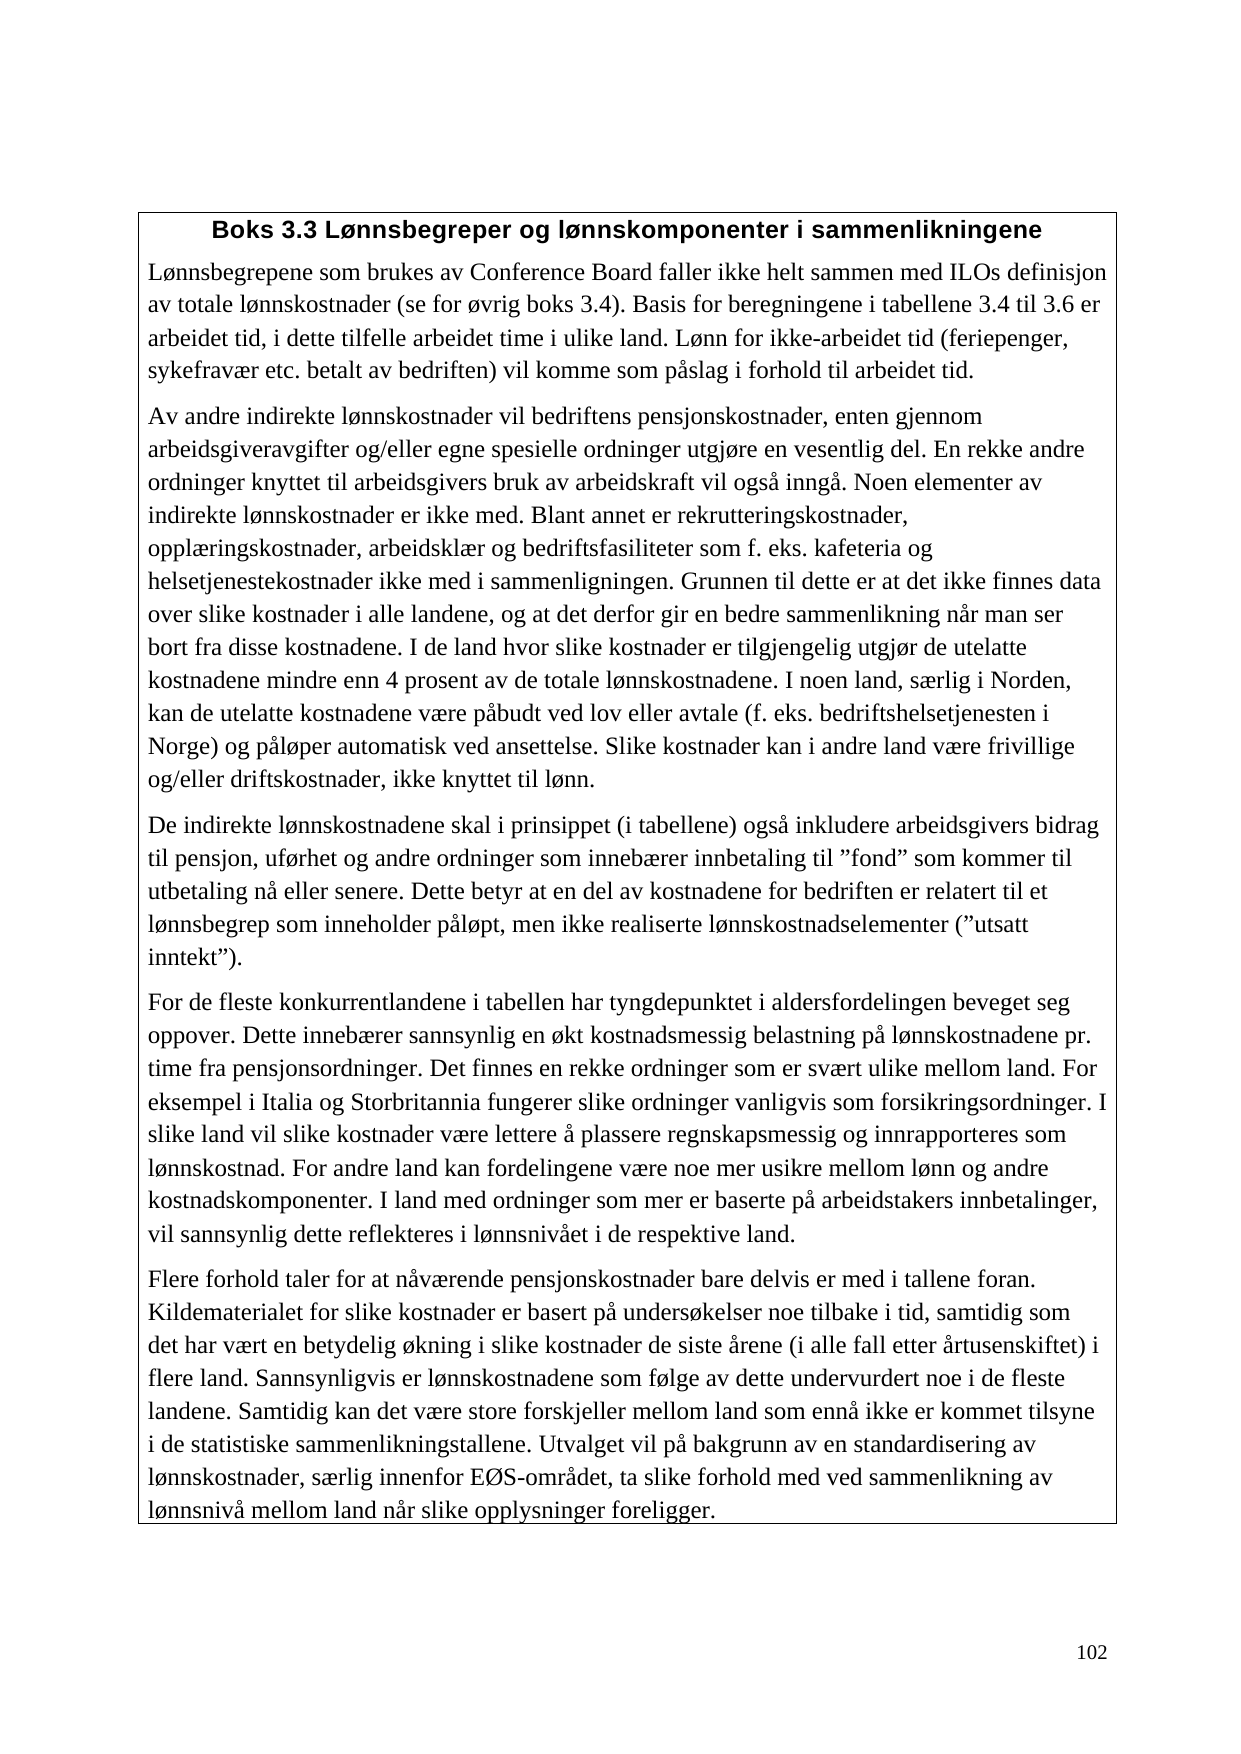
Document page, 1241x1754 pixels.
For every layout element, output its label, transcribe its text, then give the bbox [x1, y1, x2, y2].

list Boks 3.3 Lønnsbegreper og lønnskomponenter i sammenlikningene [139, 213, 1116, 244]
text Flere forhold taler for at nåværende pensjonskostnader bare delvis er med i tallene foran. Kildematerialet for slike kostnader er basert på undersøkelser noe tilbake i tid, samtidig som det har vært en betydelig økning i slike kostnader de siste årene (i alle fall etter årtusenskiftet) i flere land. Sannsynligvis er lønnskostnadene som følge av dette undervurdert noe i de fleste landene. Samtidig kan det være store forskjeller mellom land som ennå ikke er kommet tilsyne i de statistiske sammenlikningstallene. Utvalget vil på bakgrunn av en standardisering av lønnskostnader, særlig innenfor EØS-området, ta slike forhold med ved sammenlikning av lønnsnivå mellom land når slike opplysninger foreligger. [139, 1261, 1116, 1523]
text Av andre indirekte lønnskostnader vil bedriftens pensjonskostnader, enten gjennom arbeidsgiveravgifter og/eller egne spesielle ordninger utgjøre en vesentlig del. En rekke andre ordninger knyttet til arbeidsgivers bruk av arbeidskraft vil også inngå. Noen elementer av indirekte lønnskostnader er ikke med. Blant annet er rekrutteringskostnader, opplæringskostnader, arbeidsklær og bedriftsfasiliteter som f. eks. kafeteria og helsetjenestekostnader ikke med i sammenligningen. Grunnen til dette er at det ikke finnes data over slike kostnader i alle landene, og at det derfor gir en bedre sammenlikning når man ser bort fra disse kostnadene. I de land hvor slike kostnader er tilgjengelig utgjør de utelatte kostnadene mindre enn 4 prosent av de totale lønnskostnadene. I noen land, særlig i Norden, kan de utelatte kostnadene være påbudt ved lov eller avtale (f. eks. bedriftshelsetjenesten i Norge) og påløper automatisk ved ansettelse. Slike kostnader kan i andre land være frivillige og/eller driftskostnader, ikke knyttet til lønn. [139, 398, 1116, 793]
text De indirekte lønnskostnadene skal i prinsippet (i tabellene) også inkludere arbeidsgivers bidrag til pensjon, uførhet og andre ordninger som innebærer innbetaling til ”fond” som kommer til utbetaling nå eller senere. Dette betyr at en del av kostnadene for bedriften er relatert til et lønnsbegrep som inneholder påløpt, men ikke realiserte lønnskostnadselementer (”utsatt inntekt”). [139, 807, 1116, 971]
text For de fleste konkurrentlandene i tabellen har tyngdepunktet i aldersfordelingen beveget seg oppover. Dette innebærer sannsynlig en økt kostnadsmessig belastning på lønnskostnadene pr. time fra pensjonsordninger. Det finnes en rekke ordninger som er svært ulike mellom land. For eksempel i Italia og Storbritannia fungerer slike ordninger vanligvis som forsikringsordninger. I slike land vil slike kostnader være lettere å plassere regnskapsmessig og innrapporteres som lønnskostnad. For andre land kan fordelingene være noe mer usikre mellom lønn og andre kostnadskomponenter. I land med ordninger som mer er baserte på arbeidstakers innbetalinger, vil sannsynlig dette reflekteres i lønnsnivået i de respektive land. [139, 984, 1116, 1247]
text Lønnsbegrepene som brukes av Conference Board faller ikke helt sammen med ILOs definisjon av totale lønnskostnader (se for øvrig boks 3.4). Basis for beregningene i tabellene 3.4 til 3.6 er arbeidet tid, i dette tilfelle arbeidet time i ulike land. Lønn for ikke-arbeidet tid (feriepenger, sykefravær etc. betalt av bedriften) vil komme som påslag i forhold til arbeidet tid. [139, 253, 1116, 384]
